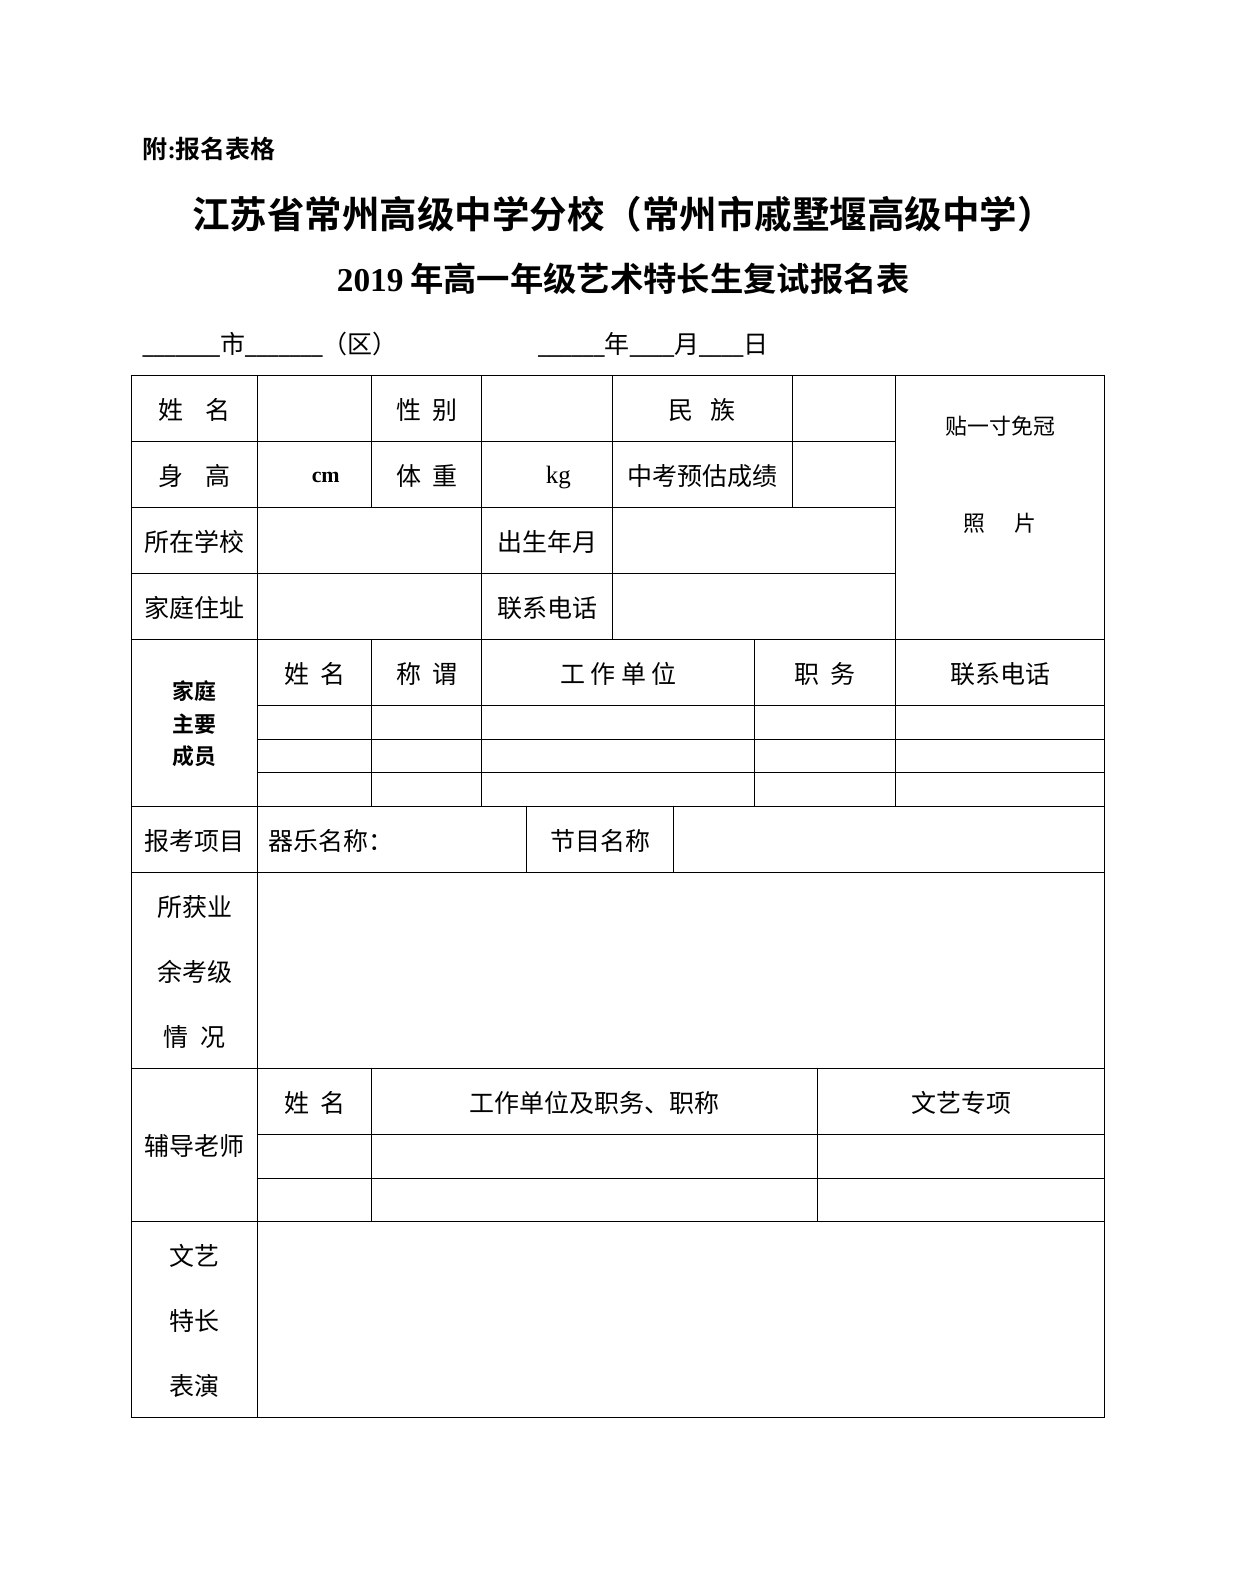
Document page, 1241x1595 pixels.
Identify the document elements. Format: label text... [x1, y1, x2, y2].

table_cell [258, 574, 481, 639]
table_header 贴一寸免冠 照 片 [896, 376, 1104, 639]
table_header 民 族 [613, 376, 792, 441]
table_cell [258, 1135, 371, 1177]
table_cell 所获业 余考级 情 况 [132, 873, 257, 1068]
table_header 性 别 [372, 376, 481, 441]
table_cell 家庭住址 [132, 574, 257, 639]
table_cell 姓 名 [258, 1069, 371, 1134]
table_cell 出生年月 [482, 508, 612, 573]
table_header 姓 名 [132, 376, 257, 441]
table_cell 报考项目 [132, 807, 257, 872]
table_cell [613, 508, 895, 573]
table_cell [258, 1179, 371, 1221]
table_cell kg [482, 442, 612, 507]
table_cell [896, 773, 1104, 806]
table_cell 联系电话 [896, 640, 1104, 705]
table_cell [258, 1222, 1104, 1417]
table_cell [755, 773, 895, 806]
table_cell [674, 807, 1104, 872]
table_cell [896, 706, 1104, 738]
table_header [258, 376, 371, 441]
table_cell 文艺 特长 表演 获奖 情况 [132, 1222, 257, 1417]
table_cell [482, 773, 754, 806]
table_cell 文艺专项 [818, 1069, 1104, 1134]
table_cell 称 谓 [372, 640, 481, 705]
table_header [793, 376, 895, 441]
table_cell [482, 740, 754, 772]
table_cell 联系电话 [482, 574, 612, 639]
table_cell 节目名称 [527, 807, 673, 872]
text _______市_______（区） ______年____月____日 [142, 310, 1104, 375]
table_cell [258, 508, 481, 573]
table_cell [755, 706, 895, 738]
table_cell 身 高 [132, 442, 257, 507]
text 江苏省常州高级中学分校（常州市戚墅堰高级中学） [142, 180, 1104, 245]
table_cell 中考预估成绩 [613, 442, 792, 507]
table_cell 辅导老师 [132, 1069, 257, 1221]
table_cell 所在学校 [132, 508, 257, 573]
table_cell [258, 740, 371, 772]
table_cell [372, 1179, 817, 1221]
table_cell 器乐名称： [258, 807, 526, 872]
table_cell [818, 1135, 1104, 1177]
table_cell [613, 574, 895, 639]
table_cell 体 重 [372, 442, 481, 507]
table_cell [818, 1179, 1104, 1221]
table_cell [793, 442, 895, 507]
table_cell [372, 1135, 817, 1177]
table_cell cm [258, 442, 371, 507]
table_cell [258, 873, 1104, 1068]
table_cell [755, 740, 895, 772]
table_cell 工作单位及职务、职称 [372, 1069, 817, 1134]
table_cell 姓 名 [258, 640, 371, 705]
table_cell 职 务 [755, 640, 895, 705]
table_cell [258, 706, 371, 738]
table_cell [372, 706, 481, 738]
text 2019年高一年级艺术特长生复试报名表 [142, 245, 1104, 310]
table_cell [258, 773, 371, 806]
table_cell [372, 740, 481, 772]
table_header [482, 376, 612, 441]
text 附:报名表格 [142, 115, 1104, 180]
table_cell [482, 706, 754, 738]
table_cell 家庭 主要 成员 [132, 640, 257, 806]
table_cell [372, 773, 481, 806]
table_cell 工 作 单 位 [482, 640, 754, 705]
table_cell [896, 740, 1104, 772]
